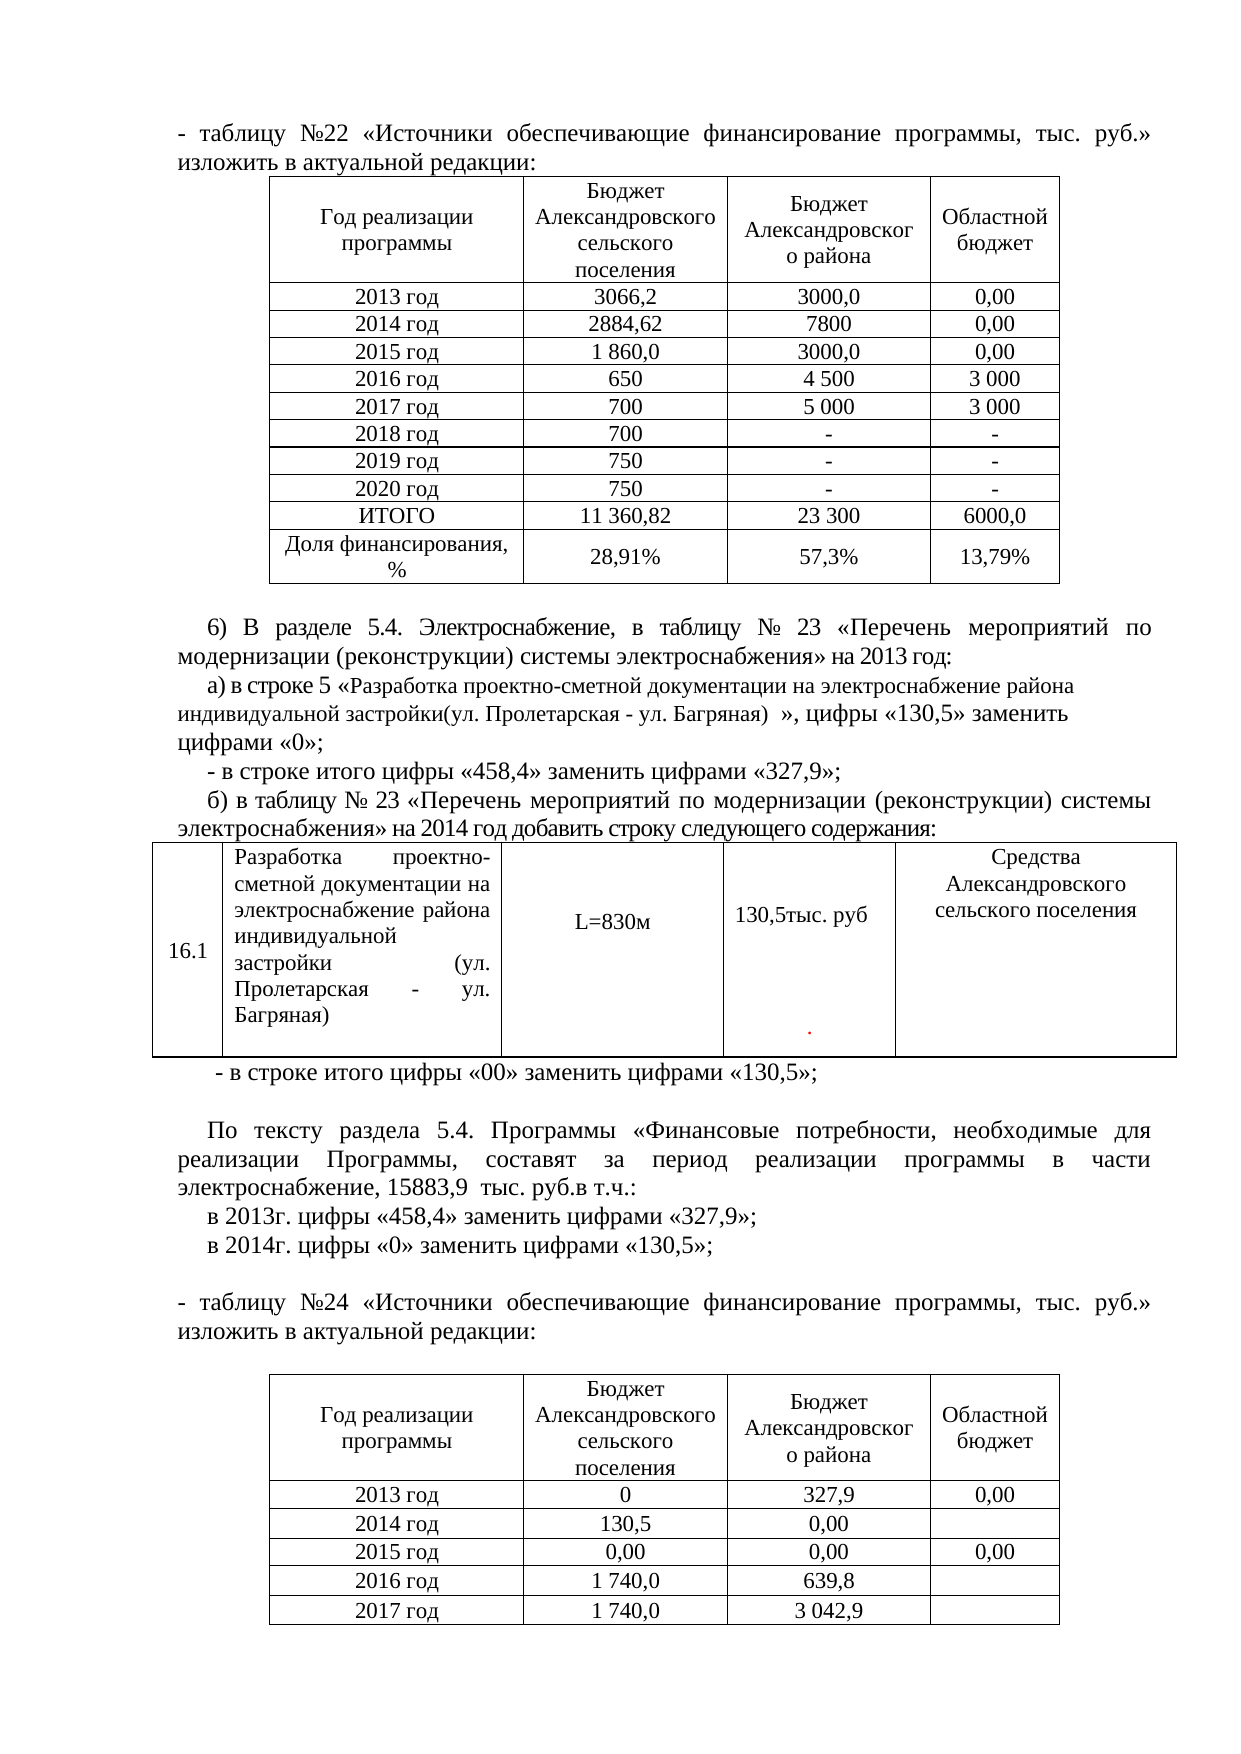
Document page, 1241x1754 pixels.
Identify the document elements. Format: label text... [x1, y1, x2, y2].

table_cell 0,00 [931, 311, 1059, 337]
table_header 16.1 [153, 843, 222, 1056]
table_cell 2015 год [270, 1539, 523, 1565]
table_cell 4 500 [728, 365, 930, 392]
text - таблицу №22 «Источники обеспечивающие финансирование программы, тыс. руб.» изложить в актуальной редакции: [177, 118, 1152, 176]
table_cell 3000,0 [728, 338, 930, 364]
table_cell 2015 год [270, 338, 523, 364]
table_cell 0,00 [728, 1539, 930, 1565]
table_cell 1 860,0 [524, 338, 727, 364]
table_cell 3 000 [931, 365, 1059, 392]
table_cell 2014 год [270, 311, 523, 337]
table_cell 2019 год [270, 448, 523, 474]
table_cell 0,00 [524, 1539, 727, 1565]
table_cell 2014 год [270, 1509, 523, 1537]
table_cell [931, 1596, 1059, 1624]
table_cell - [728, 448, 930, 474]
text в 2014г. цифры «0» заменить цифрами «130,5»; [177, 1230, 1152, 1259]
table_cell 750 [524, 475, 727, 501]
table_cell 700 [524, 420, 727, 446]
table_cell ИТОГО [270, 502, 523, 529]
table_cell 130,5 [524, 1509, 727, 1537]
table_cell 13,79% [931, 530, 1059, 582]
table_cell 3 042,9 [728, 1596, 930, 1624]
table_cell 3000,0 [728, 283, 930, 309]
table_header L=830м [502, 843, 723, 1056]
table_cell 57,3% [728, 530, 930, 582]
table_cell 28,91% [524, 530, 727, 582]
table_header Бюджет Александровского района [728, 177, 930, 282]
table_header 130,5тыс. руб . [724, 843, 895, 1056]
table_cell 0,00 [931, 1539, 1059, 1565]
table_header Бюджет Александровского сельского поселения [524, 177, 727, 282]
table_cell 639,8 [728, 1566, 930, 1594]
table_cell 2017 год [270, 1596, 523, 1624]
table_cell 2016 год [270, 1566, 523, 1594]
table_cell 2013 год [270, 283, 523, 309]
table_cell 0,00 [931, 338, 1059, 364]
table_header Разработка проектно-сметной документации на электроснабжение района индивидуальной застройки (ул. Пролетарская - ул. Багряная) [223, 843, 501, 1056]
table_header Областной бюджет [931, 177, 1059, 282]
table_cell 2884,62 [524, 311, 727, 337]
table_cell 11 360,82 [524, 502, 727, 529]
table_cell - [931, 475, 1059, 501]
table_cell 1 740,0 [524, 1566, 727, 1594]
table_cell - [728, 475, 930, 501]
table_cell 6000,0 [931, 502, 1059, 529]
table_header Областной бюджет [931, 1375, 1059, 1480]
table_cell [931, 1566, 1059, 1594]
table_cell - [931, 420, 1059, 446]
table_cell 2018 год [270, 420, 523, 446]
table_cell 2016 год [270, 365, 523, 392]
table_cell 327,9 [728, 1481, 930, 1508]
table_cell 0 [524, 1481, 727, 1508]
table_cell 0,00 [728, 1509, 930, 1537]
table_header Бюджет Александровского района [728, 1375, 930, 1480]
text 6) В разделе 5.4. Электроснабжение, в таблицу № 23 «Перечень мероприятий по модернизации (реконструкции) системы электроснабжения» на 2013 год: [177, 612, 1152, 670]
text б) в таблицу № 23 «Перечень мероприятий по модернизации (реконструкции) системы электроснабжения» на 2014 год добавить строку следующего содержания: [177, 785, 1152, 842]
text - таблицу №24 «Источники обеспечивающие финансирование программы, тыс. руб.» изложить в актуальной редакции: [177, 1287, 1152, 1345]
table_cell Доля финансирования, % [270, 530, 523, 582]
table_cell 5 000 [728, 393, 930, 419]
table_cell 3066,2 [524, 283, 727, 309]
table_cell 2013 год [270, 1481, 523, 1508]
table_cell 2017 год [270, 393, 523, 419]
table_cell 0,00 [931, 1481, 1059, 1508]
table_cell 3 000 [931, 393, 1059, 419]
table_cell - [728, 420, 930, 446]
table_cell - [931, 448, 1059, 474]
table_cell [931, 1509, 1059, 1537]
table_cell 650 [524, 365, 727, 392]
text в 2013г. цифры «458,4» заменить цифрами «327,9»; [177, 1201, 1152, 1230]
table_cell 2020 год [270, 475, 523, 501]
table_cell 1 740,0 [524, 1596, 727, 1624]
text а) в строке 5 «Разработка проектно-сметной документации на электроснабжение района индивидуальной застройки(ул. Пролетарская - ул. Багряная) », цифры «130,5» заменить цифрами «0»; [177, 670, 1152, 756]
table_header Год реализации программы [270, 177, 523, 282]
table_header Бюджет Александровского сельского поселения [524, 1375, 727, 1480]
text - в строке итого цифры «458,4» заменить цифрами «327,9»; [177, 756, 1152, 785]
table_cell 7800 [728, 311, 930, 337]
table_header Средства Александровского сельского поселения [896, 843, 1176, 1056]
table_cell 750 [524, 448, 727, 474]
text - в строке итого цифры «00» заменить цифрами «130,5»; [177, 1058, 1152, 1086]
text По тексту раздела 5.4. Программы «Финансовые потребности, необходимые для реализации Программы, составят за период реализации программы в части электроснабжение, 15883,9 тыс. руб.в т.ч.: [177, 1115, 1152, 1201]
table_cell 700 [524, 393, 727, 419]
table_cell 0,00 [931, 283, 1059, 309]
table_header Год реализации программы [270, 1375, 523, 1480]
table_cell 23 300 [728, 502, 930, 529]
